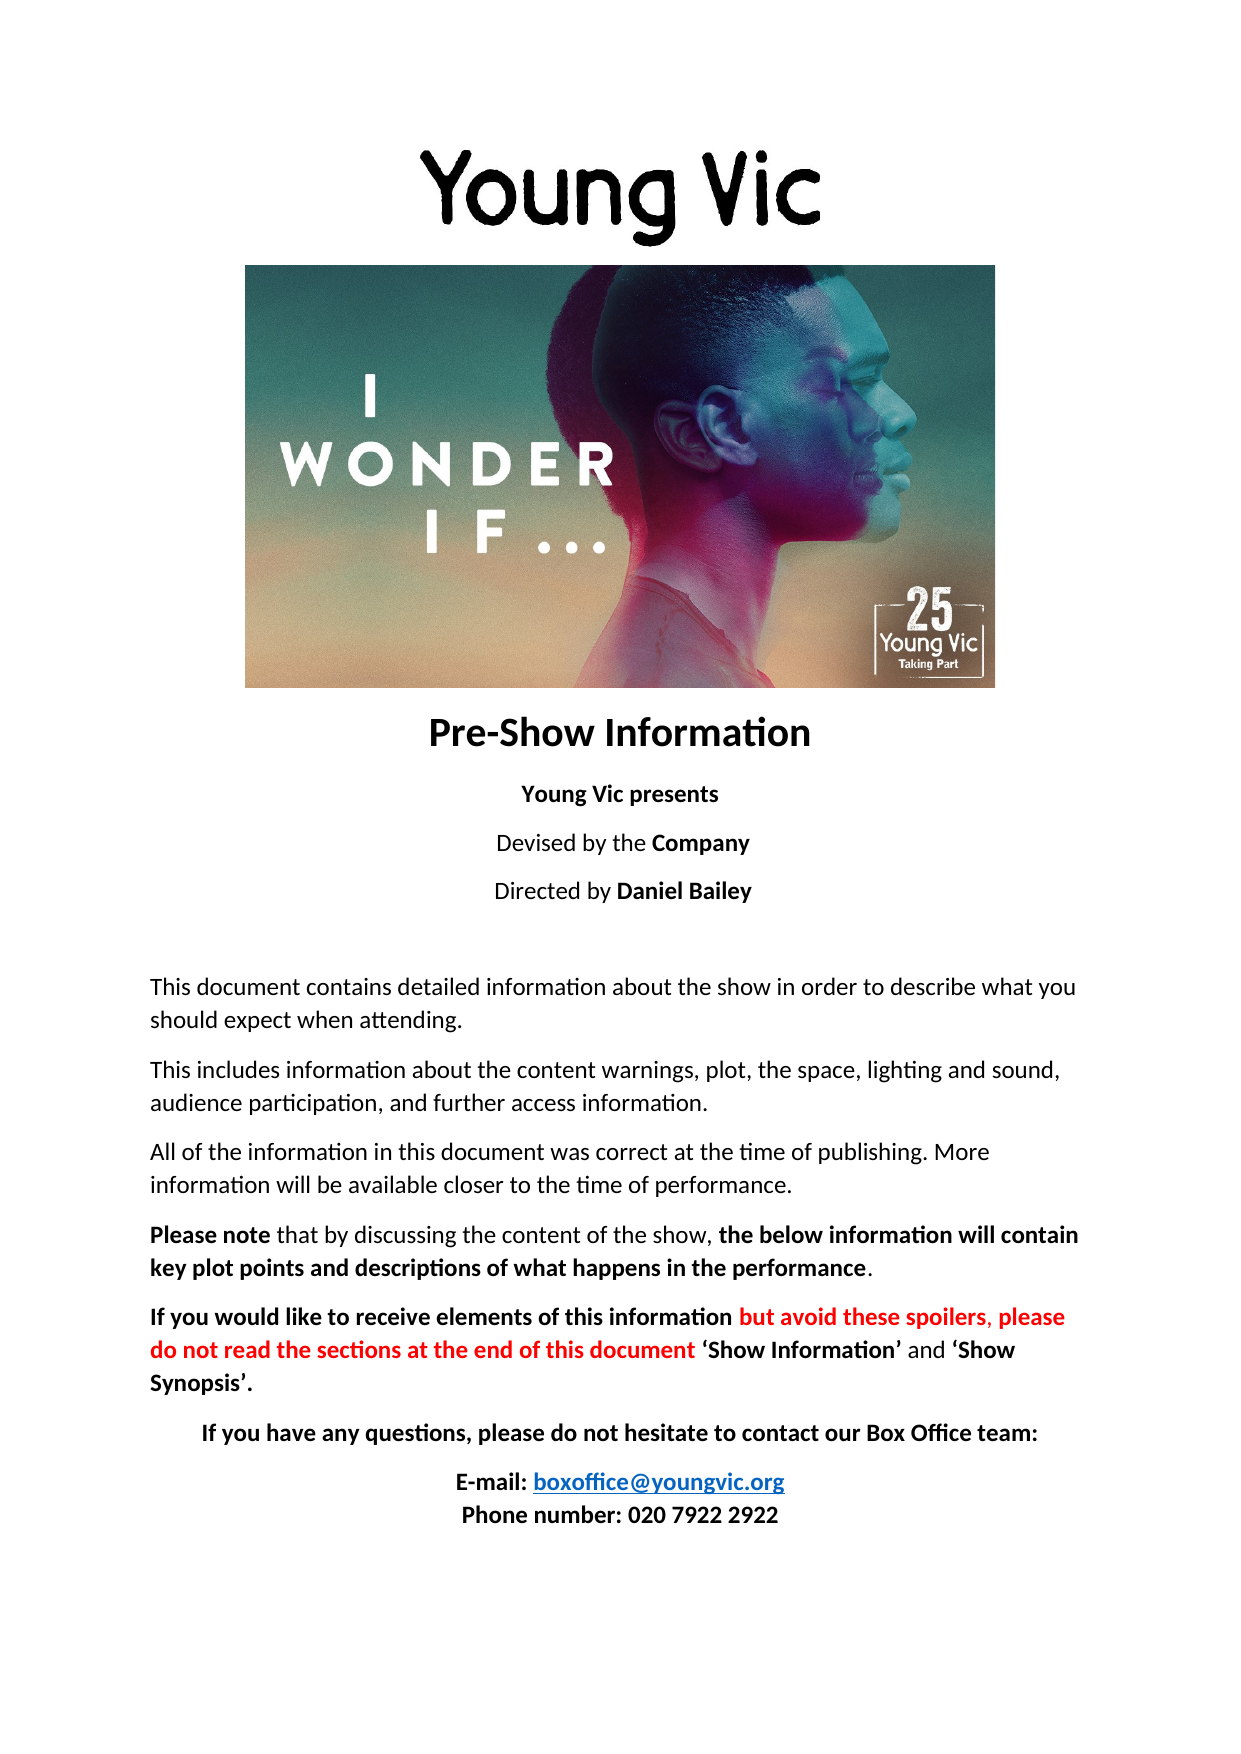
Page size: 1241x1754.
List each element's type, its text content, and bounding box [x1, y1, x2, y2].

text E-mail: boxoffice@youngvic.org Phone number: 020 7922 2922 [150, 1467, 1090, 1530]
text This document contains detailed information about the show in order to describe what you should expect when attending. [150, 972, 1090, 1035]
text Directed by Daniel Bailey [150, 875, 1090, 905]
text If you would like to receive elements of this information but avoid these spoilers, please do not read the sections at the end of this document ‘Show Information’ and ‘Show Synopsis’. [150, 1302, 1090, 1398]
text If you have any questions, please do not hesitate to contact our Box Office team: [150, 1417, 1090, 1447]
text Devised by the Company [150, 828, 1090, 858]
text Please note that by discussing the content of the show, the below information will contain key plot points and descriptions of what happens in the performance. [150, 1219, 1090, 1282]
text Young Vic presents [150, 778, 1090, 808]
text All of the information in this document was correct at the time of publishing. More information will be available closer to the time of performance. [150, 1137, 1090, 1200]
text Pre-Show Information [150, 706, 1090, 757]
text This includes information about the content warnings, plot, the space, lighting and sound, audience participation, and further access information. [150, 1054, 1090, 1117]
